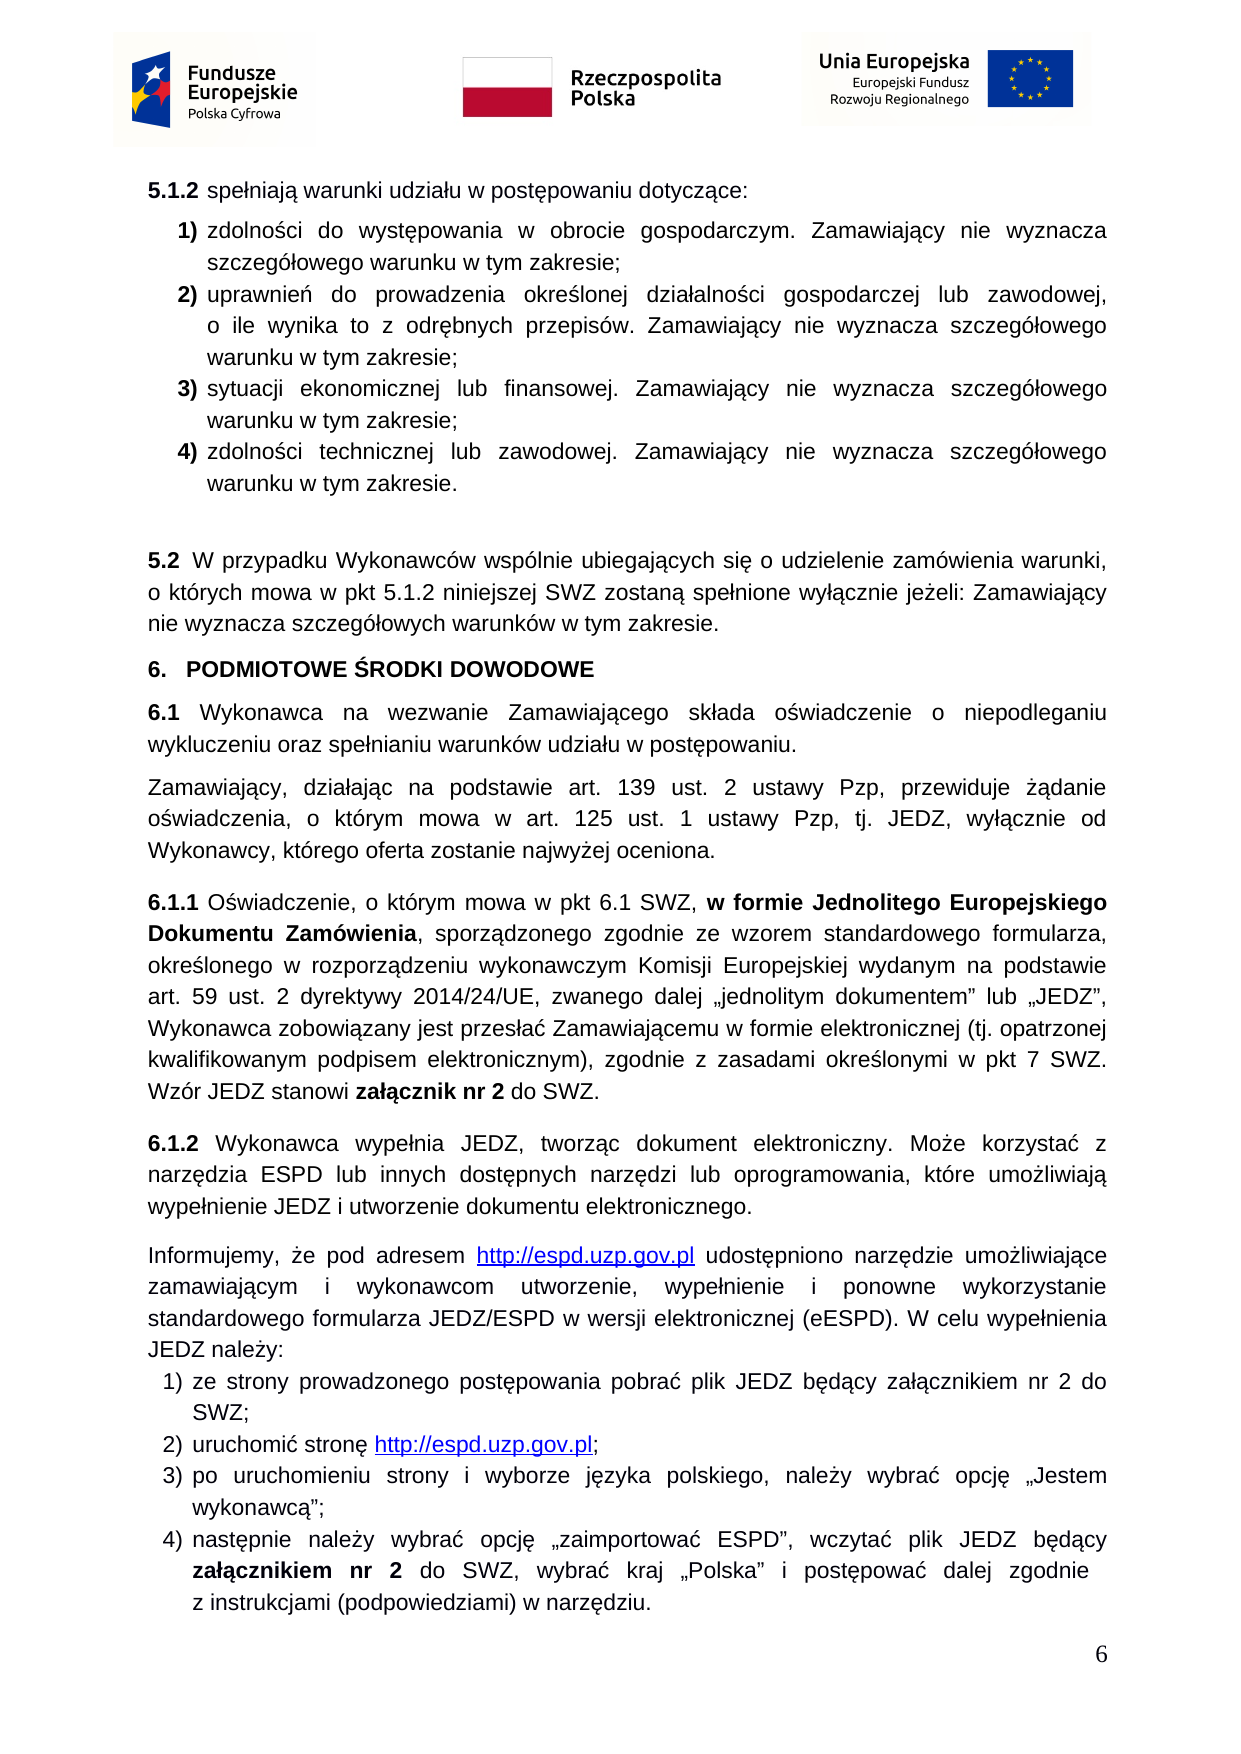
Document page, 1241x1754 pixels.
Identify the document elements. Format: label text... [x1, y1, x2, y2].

list po uruchomieniu strony i wyborze języka polskiego, należy wybrać opcję „Jestem wykonawcą”; [162, 1462, 1107, 1520]
text Zamawiający, działając na podstawie art. 139 ust. 2 ustawy Pzp, przewiduje żądanie oświadczenia, o którym mowa w art. 125 ust. 1 ustawy Pzp, tj. JEDZ, wyłącznie od Wykonawcy, którego oferta zostanie najwyżej oceniona. [148, 774, 1107, 863]
text 6.1.2 Wykonawca wypełnia JEDZ, tworząc dokument elektroniczny. Może korzystać z narzędzia ESPD lub innych dostępnych narzędzi lub oprogramowania, które umożliwiają wypełnienie JEDZ i utworzenie dokumentu elektronicznego. [148, 1130, 1107, 1219]
picture [801, 32, 1092, 126]
list uprawnień do prowadzenia określonej działalności gospodarczej lub zawodowej, o ile wynika to z odrębnych przepisów. Zamawiający nie wyznacza szczegółowego warunku w tym zakresie; [177, 281, 1107, 370]
list uruchomić stronę http://espd.uzp.gov.pl; [162, 1431, 1107, 1457]
list spełniają warunki udziału w postępowaniu dotyczące: [148, 177, 1107, 204]
picture [113, 32, 316, 147]
list następnie należy wybrać opcję „zaimportować ESPD”, wczytać plik JEDZ będący załącznikiem nr 2 do SWZ, wybrać kraj „Polska” i postępować dalej zgodnie z instrukcjami (podpowiedziami) w narzędziu. [162, 1526, 1107, 1615]
text 6.1.1 Oświadczenie, o którym mowa w pkt 6.1 SWZ, w formie Jednolitego Europejskiego Dokumentu Zamówienia, sporządzonego zgodnie ze wzorem standardowego formularza, określonego w rozporządzeniu wykonawczym Komisji Europejskiej wydanym na podstawie art. 59 ust. 2 dyrektywy 2014/24/UE, zwanego dalej „jednolitym dokumentem” lub „JEDZ”, Wykonawca zobowiązany jest przesłać Zamawiającemu w formie elektronicznej (tj. opatrzonej kwalifikowanym podpisem elektronicznym), zgodnie z zasadami określonymi w pkt 7 SWZ. Wzór JEDZ stanowi załącznik nr 2 do SWZ. [148, 889, 1107, 1104]
text Informujemy, że pod adresem http://espd.uzp.gov.pl udostępniono narzędzie umożliwiające zamawiającym i wykonawcom utworzenie, wypełnienie i ponowne wykorzystanie standardowego formularza JEDZ/ESPD w wersji elektronicznej (eESPD). W celu wypełnienia JEDZ należy: [148, 1242, 1107, 1363]
picture [443, 37, 740, 137]
list ze strony prowadzonego postępowania pobrać plik JEDZ będący załącznikiem nr 2 do SWZ; [162, 1368, 1107, 1426]
list W przypadku Wykonawców wspólnie ubiegających się o udzielenie zamówienia warunki, o których mowa w pkt 5.1.2 niniejszej SWZ zostaną spełnione wyłącznie jeżeli: Zamawiający nie wyznacza szczegółowych warunków w tym zakresie. [148, 547, 1107, 636]
text 6.1 Wykonawca na wezwanie Zamawiającego składa oświadczenie o niepodleganiu wykluczeniu oraz spełnianiu warunków udziału w postępowaniu. [148, 699, 1107, 757]
list sytuacji ekonomicznej lub finansowej. Zamawiający nie wyznacza szczegółowego warunku w tym zakresie; [177, 375, 1107, 433]
list zdolności do występowania w obrocie gospodarczym. Zamawiający nie wyznacza szczegółowego warunku w tym zakresie; [177, 217, 1107, 275]
list zdolności technicznej lub zawodowej. Zamawiający nie wyznacza szczegółowego warunku w tym zakresie. [177, 438, 1107, 496]
text 6. PODMIOTOWE ŚRODKI DOWODOWE [148, 656, 1107, 682]
